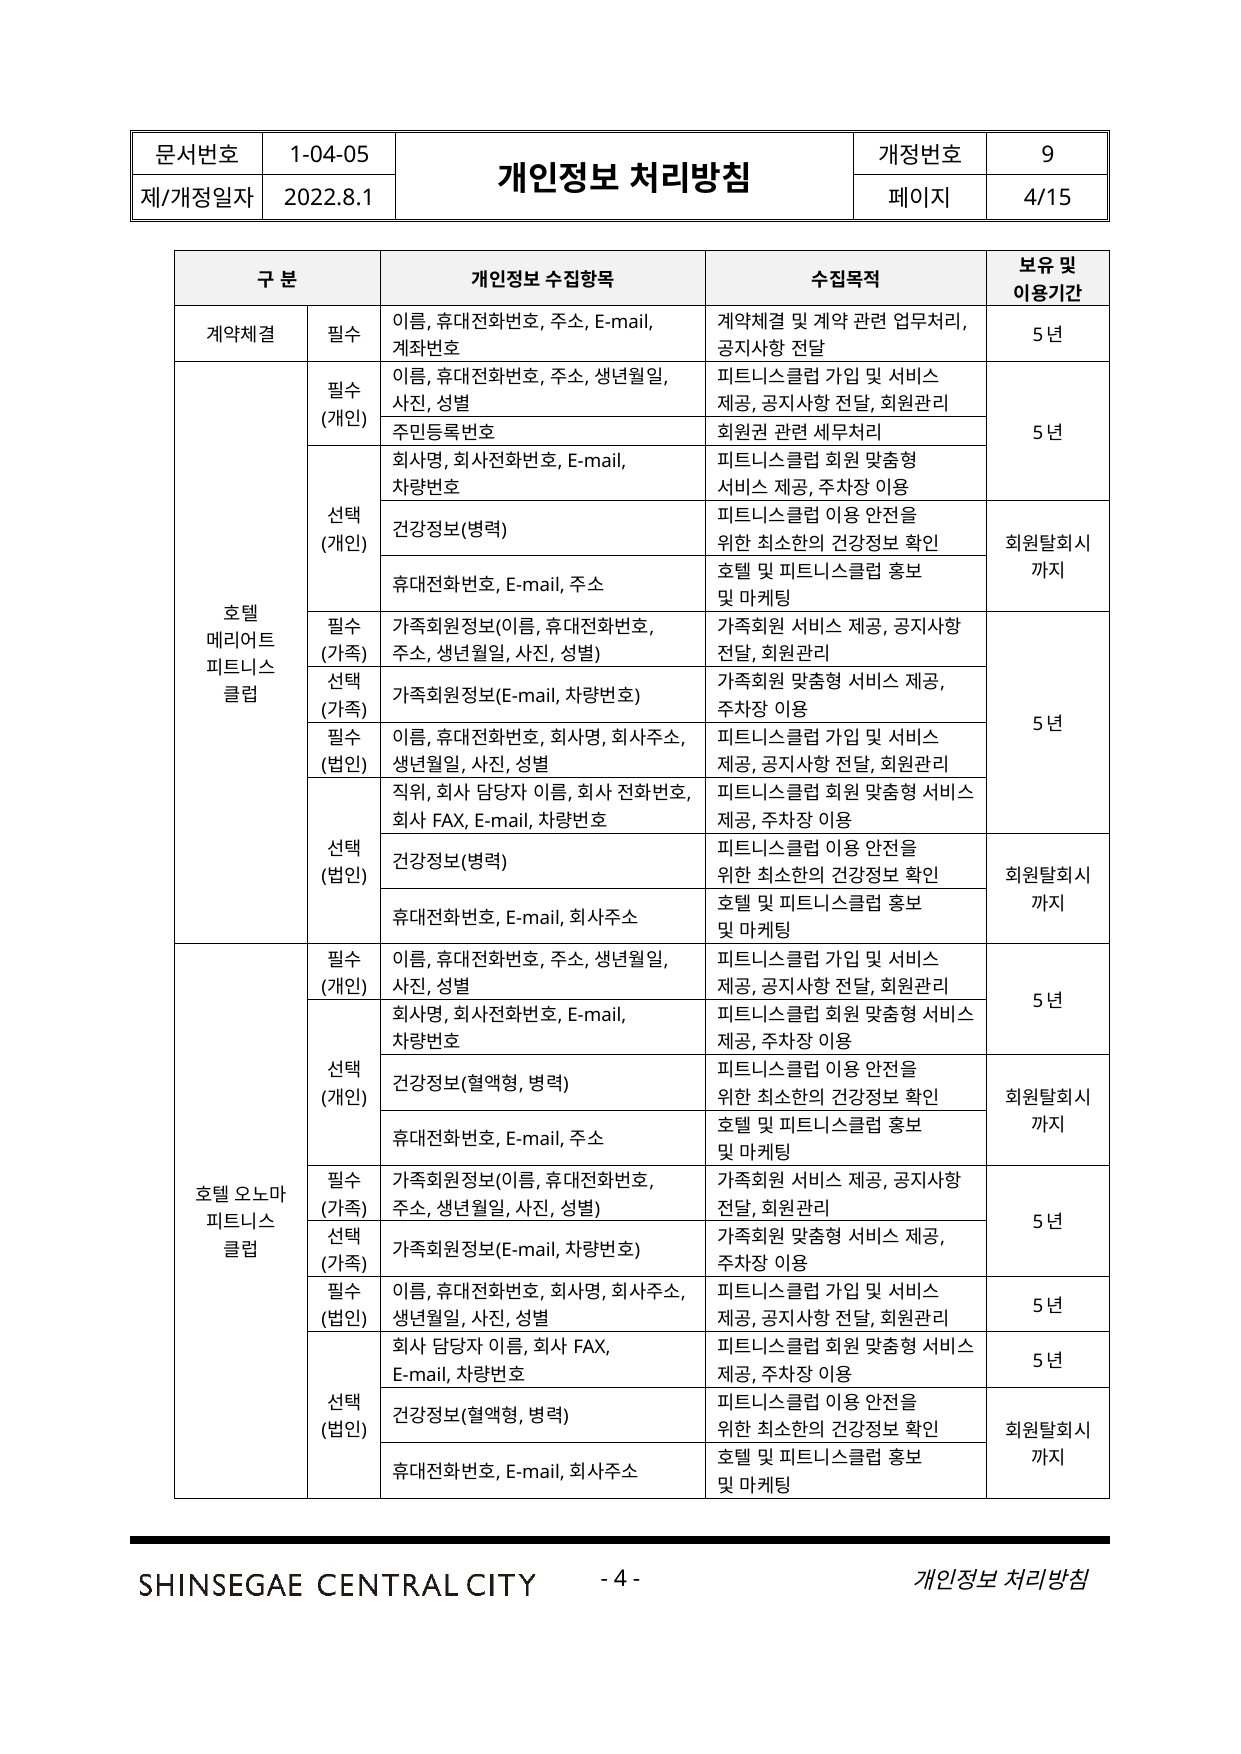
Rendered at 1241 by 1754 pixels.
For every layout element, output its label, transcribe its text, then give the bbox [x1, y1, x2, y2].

table_cell 5년 [987, 1332, 1109, 1387]
table_cell 가족회원정보(이름, 휴대전화번호, 주소, 생년월일, 사진, 성별) [381, 1166, 705, 1220]
table_cell 피트니스클럽 가입 및 서비스 제공, 공지사항 전달, 회원관리 [706, 723, 986, 777]
table_cell 5년 [987, 612, 1109, 832]
table_cell 건강정보(병력) [381, 501, 705, 555]
table_header 개인정보 수집항목 [381, 251, 705, 305]
table_cell 피트니스클럽 이용 안전을 위한 최소한의 건강정보 확인 [706, 1055, 986, 1109]
table_cell 이름, 휴대전화번호, 회사명, 회사주소, 생년월일, 사진, 성별 [381, 1277, 705, 1331]
table_cell 피트니스클럽 회원 맞춤형 서비스 제공, 주차장 이용 [706, 446, 986, 500]
table_header 구 분 [175, 251, 380, 305]
table_header 수집목적 [706, 251, 986, 305]
table_cell 피트니스클럽 가입 및 서비스 제공, 공지사항 전달, 회원관리 [706, 362, 986, 416]
table_cell 필수 (개인) [308, 944, 380, 999]
table_cell 휴대전화번호, E-mail, 회사주소 [381, 1443, 705, 1497]
table_cell 회사 담당자 이름, 회사 FAX, E-mail, 차량번호 [381, 1332, 705, 1387]
table_cell 피트니스클럽 회원 맞춤형 서비스 제공, 주차장 이용 [706, 1000, 986, 1054]
table_cell 선택 (법인) [308, 1332, 380, 1497]
table_cell 회원탈회시 까지 [987, 1388, 1109, 1497]
table_cell 가족회원 서비스 제공, 공지사항 전달, 회원관리 [706, 1166, 986, 1220]
table_cell 피트니스클럽 회원 맞춤형 서비스 제공, 주차장 이용 [706, 778, 986, 832]
table_cell 가족회원정보(E-mail, 차량번호) [381, 1221, 705, 1276]
table_cell 호텔 및 피트니스클럽 홍보 및 마케팅 [706, 889, 986, 943]
table_cell 가족회원정보(이름, 휴대전화번호, 주소, 생년월일, 사진, 성별) [381, 612, 705, 666]
table_cell 계약체결 및 계약 관련 업무처리, 공지사항 전달 [706, 306, 986, 361]
table_cell 주민등록번호 [381, 417, 705, 444]
table_cell 가족회원정보(E-mail, 차량번호) [381, 667, 705, 722]
table_cell 휴대전화번호, E-mail, 주소 [381, 1111, 705, 1165]
table_cell 가족회원 맞춤형 서비스 제공, 주차장 이용 [706, 1221, 986, 1276]
table_cell 가족회원 맞춤형 서비스 제공, 주차장 이용 [706, 667, 986, 722]
table_cell 호텔 및 피트니스클럽 홍보 및 마케팅 [706, 1111, 986, 1165]
table_cell 회원탈회시 까지 [987, 1055, 1109, 1165]
table_cell 회원탈회시 까지 [987, 834, 1109, 943]
table_cell 회사명, 회사전화번호, E-mail, 차량번호 [381, 446, 705, 500]
table_cell 계약체결 [175, 306, 307, 361]
table_cell 필수 (법인) [308, 723, 380, 777]
table_cell 선택 (개인) [308, 1000, 380, 1165]
table_cell 이름, 휴대전화번호, 주소, 생년월일, 사진, 성별 [381, 362, 705, 416]
table_cell 건강정보(병력) [381, 834, 705, 888]
table_cell 5년 [987, 362, 1109, 500]
table_cell 피트니스클럽 이용 안전을 위한 최소한의 건강정보 확인 [706, 834, 986, 888]
table_cell 피트니스클럽 가입 및 서비스 제공, 공지사항 전달, 회원관리 [706, 1277, 986, 1331]
table_cell 호텔 및 피트니스클럽 홍보 및 마케팅 [706, 1443, 986, 1497]
table_cell 회원권 관련 세무처리 [706, 417, 986, 444]
table_cell 필수 (법인) [308, 1277, 380, 1331]
table_cell 휴대전화번호, E-mail, 주소 [381, 556, 705, 611]
table_cell 선택 (가족) [308, 667, 380, 722]
table_cell 회원탈회시 까지 [987, 501, 1109, 611]
table_cell 호텔 및 피트니스클럽 홍보 및 마케팅 [706, 556, 986, 611]
table_cell 선택 (가족) [308, 1221, 380, 1276]
picture [140, 1565, 536, 1602]
table_cell 휴대전화번호, E-mail, 회사주소 [381, 889, 705, 943]
table_cell 건강정보(혈액형, 병력) [381, 1388, 705, 1442]
table_cell 회사명, 회사전화번호, E-mail, 차량번호 [381, 1000, 705, 1054]
table_cell 5년 [987, 1277, 1109, 1331]
table_header 보유 및 이용기간 [987, 251, 1109, 305]
table_cell 이름, 휴대전화번호, 회사명, 회사주소, 생년월일, 사진, 성별 [381, 723, 705, 777]
table_cell 필수 (가족) [308, 612, 380, 666]
table_cell 피트니스클럽 가입 및 서비스 제공, 공지사항 전달, 회원관리 [706, 944, 986, 999]
table_cell 이름, 휴대전화번호, 주소, 생년월일, 사진, 성별 [381, 944, 705, 999]
table_cell 호텔 메리어트 피트니스 클럽 [175, 362, 307, 943]
table_cell 5년 [987, 944, 1109, 1054]
table_cell 이름, 휴대전화번호, 주소, E-mail, 계좌번호 [381, 306, 705, 361]
table_cell 필수 (개인) [308, 362, 380, 444]
table_cell 5년 [987, 1166, 1109, 1276]
table_cell 피트니스클럽 이용 안전을 위한 최소한의 건강정보 확인 [706, 501, 986, 555]
table_cell 5년 [987, 306, 1109, 361]
table_cell 필수 (가족) [308, 1166, 380, 1220]
table_cell 가족회원 서비스 제공, 공지사항 전달, 회원관리 [706, 612, 986, 666]
table_cell 필수 [308, 306, 380, 361]
table_cell 직위, 회사 담당자 이름, 회사 전화번호, 회사 FAX, E-mail, 차량번호 [381, 778, 705, 832]
table_cell 선택 (법인) [308, 778, 380, 943]
table_cell 피트니스클럽 회원 맞춤형 서비스 제공, 주차장 이용 [706, 1332, 986, 1387]
table_cell 건강정보(혈액형, 병력) [381, 1055, 705, 1109]
table_cell 선택 (개인) [308, 446, 380, 611]
table_cell 피트니스클럽 이용 안전을 위한 최소한의 건강정보 확인 [706, 1388, 986, 1442]
table_cell 호텔 오노마 피트니스 클럽 [175, 944, 307, 1497]
